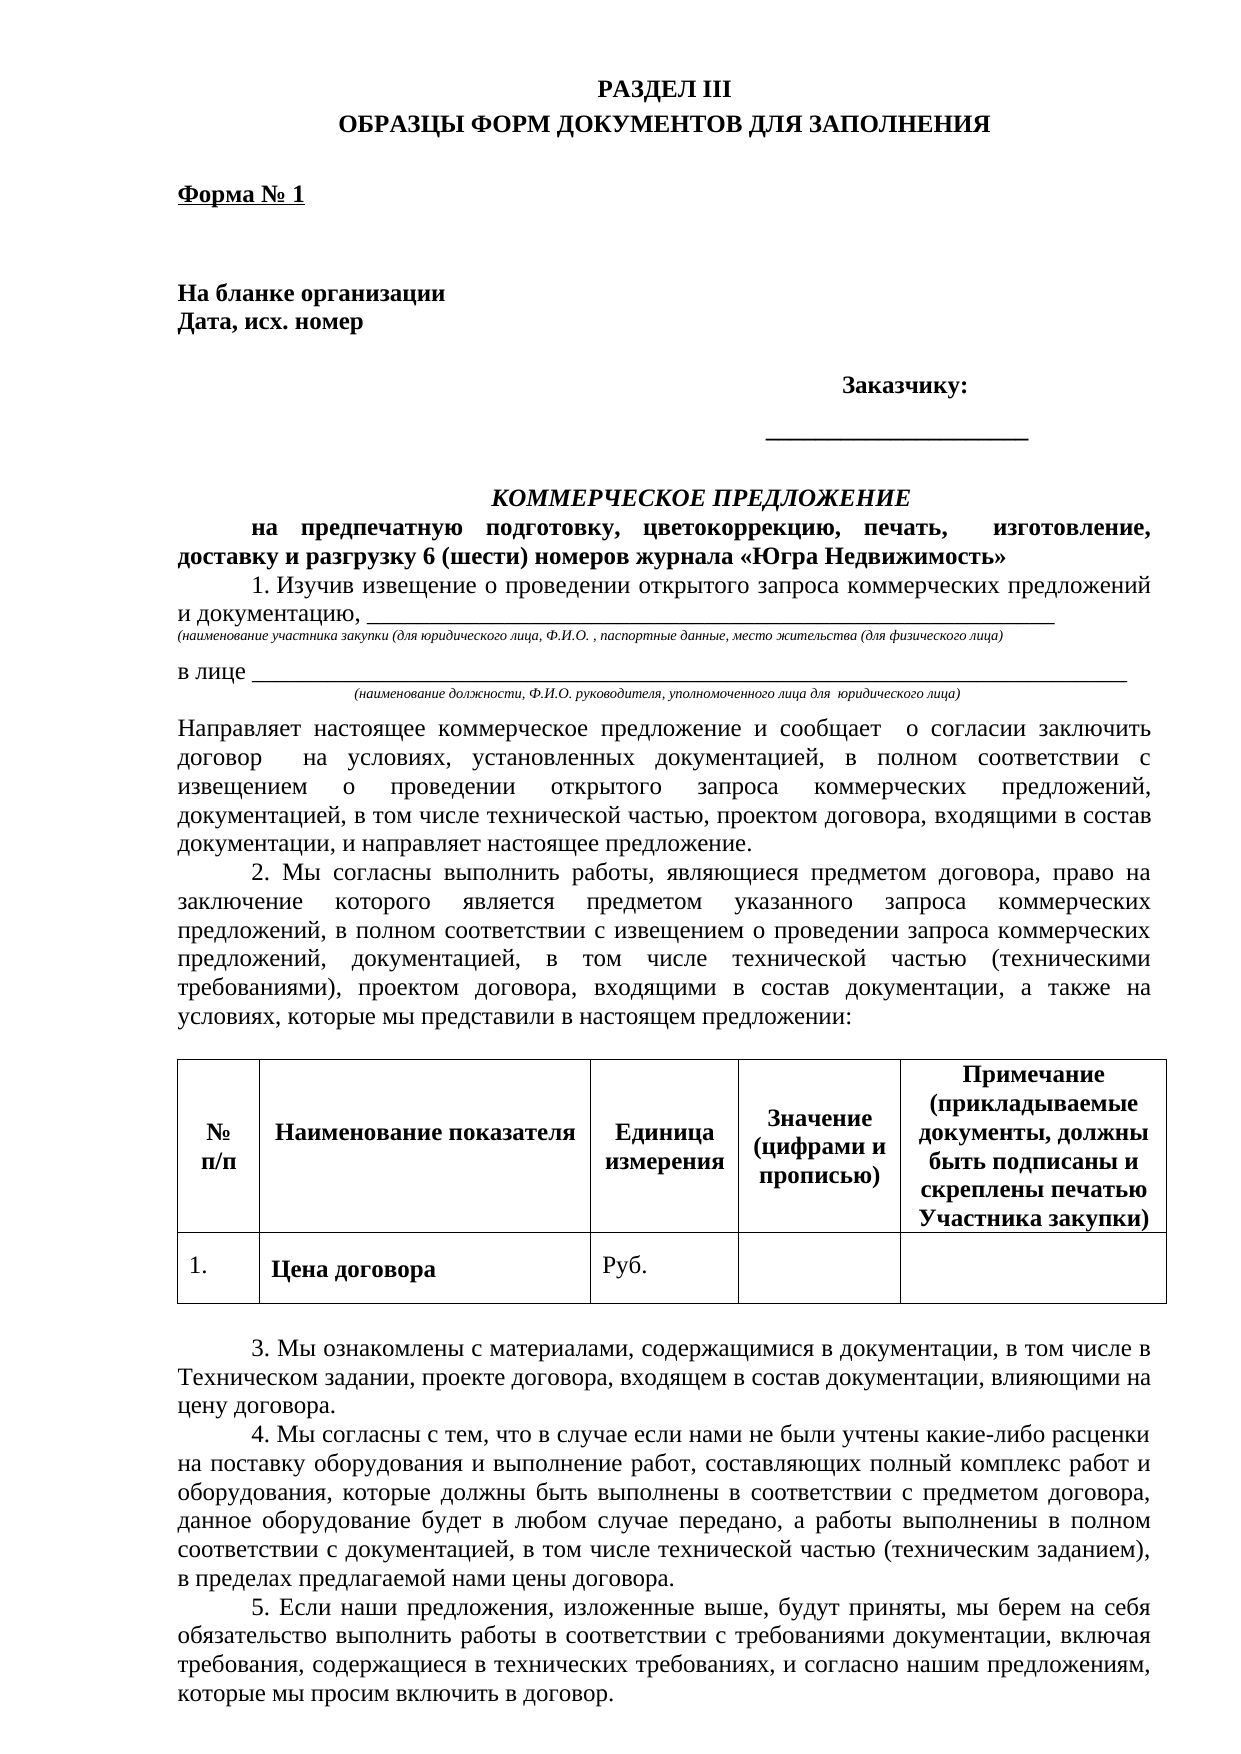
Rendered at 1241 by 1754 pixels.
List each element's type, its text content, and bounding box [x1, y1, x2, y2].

table_header № п/п [178, 1060, 259, 1232]
text РАЗДЕЛ III [177, 74, 1152, 103]
text На бланке организации [177, 278, 1152, 306]
text (наименование участника закупки (для юридического лица, Ф.И.О. , паспортные данные, место жительства (для физического лица) [177, 627, 1152, 656]
table_cell 1. [178, 1233, 259, 1303]
table_cell [901, 1233, 1166, 1303]
text (наименование должности, Ф.И.О. руководителя, уполномоченного лица для юридического лица) [177, 685, 1152, 713]
text на предпечатную подготовку, цветокоррекцию, печать, изготовление, доставку и разгрузку 6 (шести) номеров журнала «Югра Недвижимость» [177, 512, 1152, 570]
text Форма № 1 [177, 179, 1152, 208]
text 5. Если наши предложения, изложенные выше, будут приняты, мы берем на себя обязательство выполнить работы в соответствии с требованиями документации, включая требования, содержащиеся в технических требованиях, и согласно нашим предложениям, которые мы просим включить в договор. [177, 1592, 1152, 1707]
table_header Значение (цифрами и прописью) [739, 1060, 900, 1232]
text 2. Мы согласны выполнить работы, являющиеся предметом договора, право на заключение которого является предметом указанного запроса коммерческих предложений, в полном соответствии с извещением о проведении запроса коммерческих предложений, документацией, в том числе технической частью (техническими требованиями), проектом договора, входящими в состав документации, а также на условиях, которые мы представили в настоящем предложении: [177, 857, 1152, 1030]
text 3. Мы ознакомлены с материалами, содержащимися в документации, в том числе в Техническом задании, проекте договора, входящем в состав документации, влияющими на цену договора. [177, 1333, 1152, 1419]
text Заказчику: [768, 370, 1152, 399]
table_header Примечание (прикладываемые документы, должны быть подписаны и скреплены печатью Участника закупки) [901, 1060, 1166, 1232]
text Дата, исх. номер [177, 306, 1152, 335]
text ОБРАЗЦЫ ФОРМ ДОКУМЕНТОВ ДЛЯ ЗАПОЛНЕНИЯ [177, 109, 1152, 138]
table_cell [739, 1233, 900, 1303]
text Направляет настоящее коммерческое предложение и сообщает о согласии заключить договор на условиях, установленных документацией, в полном соответствии с извещением о проведении открытого запроса коммерческих предложений, документацией, в том числе технической частью, проектом договора, входящими в состав документации, и направляет настоящее предложение. [177, 713, 1152, 857]
table_cell Цена договора [260, 1233, 590, 1303]
table_header Единица измерения [591, 1060, 738, 1232]
text _____________________ [177, 414, 1152, 443]
text 4. Мы согласны с тем, что в случае если нами не были учтены какие-либо расценки на поставку оборудования и выполнение работ, составляющих полный комплекс работ и оборудования, которые должны быть выполнены в соответствии с предметом договора, данное оборудование будет в любом случае передано, а работы выполнениы в полном соответствии с документацией, в том числе технической частью (техническим заданием), в пределах предлагаемой нами цены договора. [177, 1419, 1152, 1592]
text в лице ______________________________________________________________________ [177, 656, 1152, 685]
text КОММЕРЧЕСКОЕ ПРЕДЛОЖЕНИЕ [177, 483, 1152, 512]
text 1. Изучив извещение о проведении открытого запроса коммерческих предложений и документацию, _______________________________________________________ [177, 570, 1152, 627]
table_cell Руб. [591, 1233, 738, 1303]
table_header Наименование показателя [260, 1060, 590, 1232]
